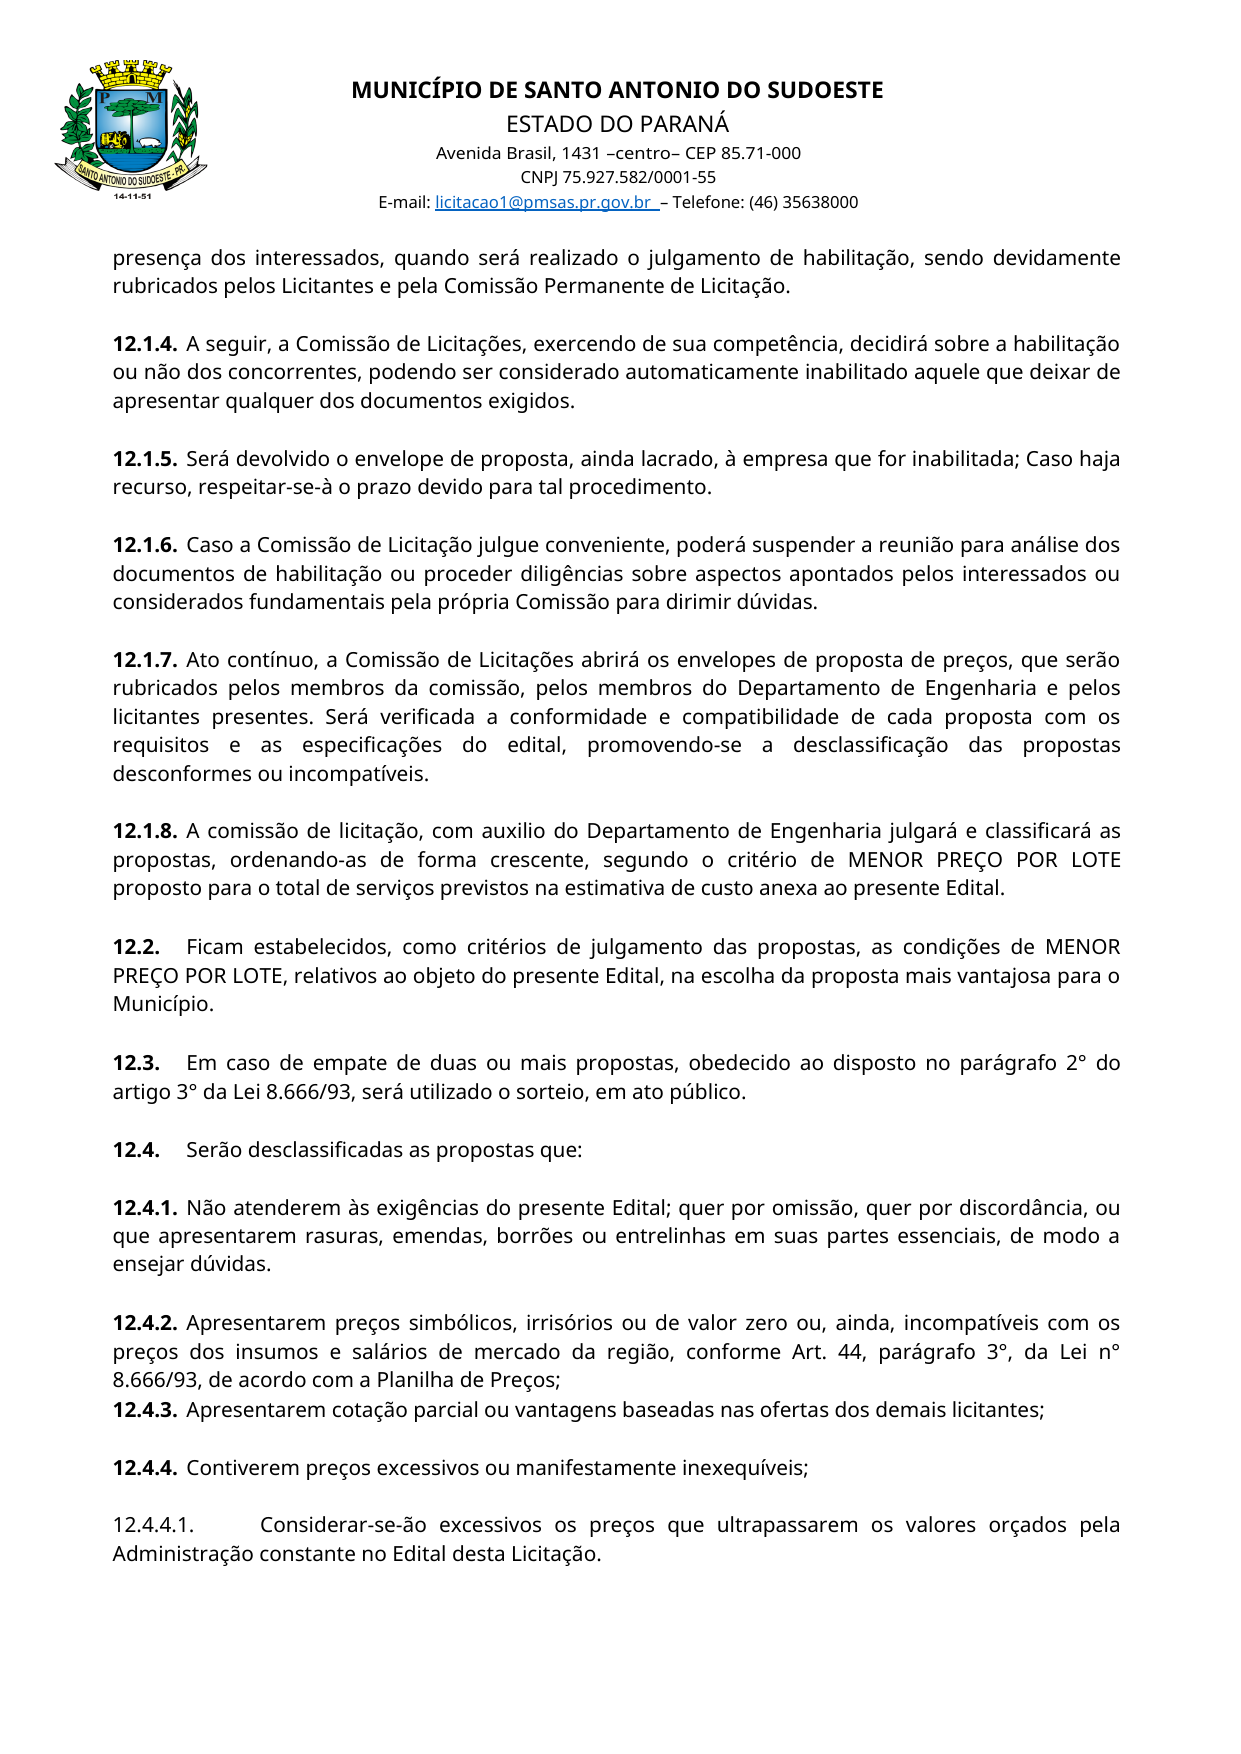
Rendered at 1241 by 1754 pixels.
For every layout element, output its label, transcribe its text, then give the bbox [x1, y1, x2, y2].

list Apresentarem cotação parcial ou vantagens baseadas nas ofertas dos demais licitantes; [112, 1395, 1122, 1423]
list Não atenderem às exigências do presente Edital; quer por omissão, quer por discordância, ou que apresentarem rasuras, emendas, borrões ou entrelinhas em suas partes essenciais, de modo a ensejar dúvidas. [112, 1193, 1122, 1278]
list Em caso de empate de duas ou mais propostas, obedecido ao disposto no parágrafo 2° do artigo 3° da Lei 8.666/93, será utilizado o sorteio, em ato público. [112, 1048, 1122, 1105]
list A seguir, a Comissão de Licitações, exercendo de sua competência, decidirá sobre a habilitação ou não dos concorrentes, podendo ser considerado automaticamente inabilitado aquele que deixar de apresentar qualquer dos documentos exigidos. [112, 329, 1122, 414]
picture [54, 60, 208, 199]
list Será devolvido o envelope de proposta, ainda lacrado, à empresa que for inabilitada; Caso haja recurso, respeitar-se-à o prazo devido para tal procedimento. [112, 444, 1122, 501]
list Contiverem preços excessivos ou manifestamente inexequíveis; [112, 1453, 1122, 1481]
list A comissão de licitação, com auxilio do Departamento de Engenharia julgará e classificará as propostas, ordenando-as de forma crescente, segundo o critério de MENOR PREÇO POR LOTE proposto para o total de serviços previstos na estimativa de custo anexa ao presente Edital. [112, 817, 1122, 902]
list Ficam estabelecidos, como critérios de julgamento das propostas, as condições de MENOR PREÇO POR LOTE, relativos ao objeto do presente Edital, na escolha da proposta mais vantajosa para o Município. [112, 932, 1122, 1018]
list Ato contínuo, a Comissão de Licitações abrirá os envelopes de proposta de preços, que serão rubricados pelos membros da comissão, pelos membros do Departamento de Engenharia e pelos licitantes presentes. Será verificada a conformidade e compatibilidade de cada proposta com os requisitos e as especificações do edital, promovendo-se a desclassificação das propostas desconformes ou incompatíveis. [112, 645, 1122, 787]
list Considerar-se-ão excessivos os preços que ultrapassarem os valores orçados pela Administração constante no Edital desta Licitação. [112, 1511, 1122, 1567]
list Apresentarem preços simbólicos, irrisórios ou de valor zero ou, ainda, incompatíveis com os preços dos insumos e salários de mercado da região, conforme Art. 44, parágrafo 3°, da Lei n° 8.666/93, de acordo com a Planilha de Preços; [112, 1308, 1122, 1394]
list Caso a Comissão de Licitação julgue conveniente, poderá suspender a reunião para análise dos documentos de habilitação ou proceder diligências sobre aspectos apontados pelos interessados ou considerados fundamentais pela própria Comissão para dirimir dúvidas. [112, 530, 1122, 616]
list Serão desclassificadas as propostas que: [112, 1135, 1122, 1163]
